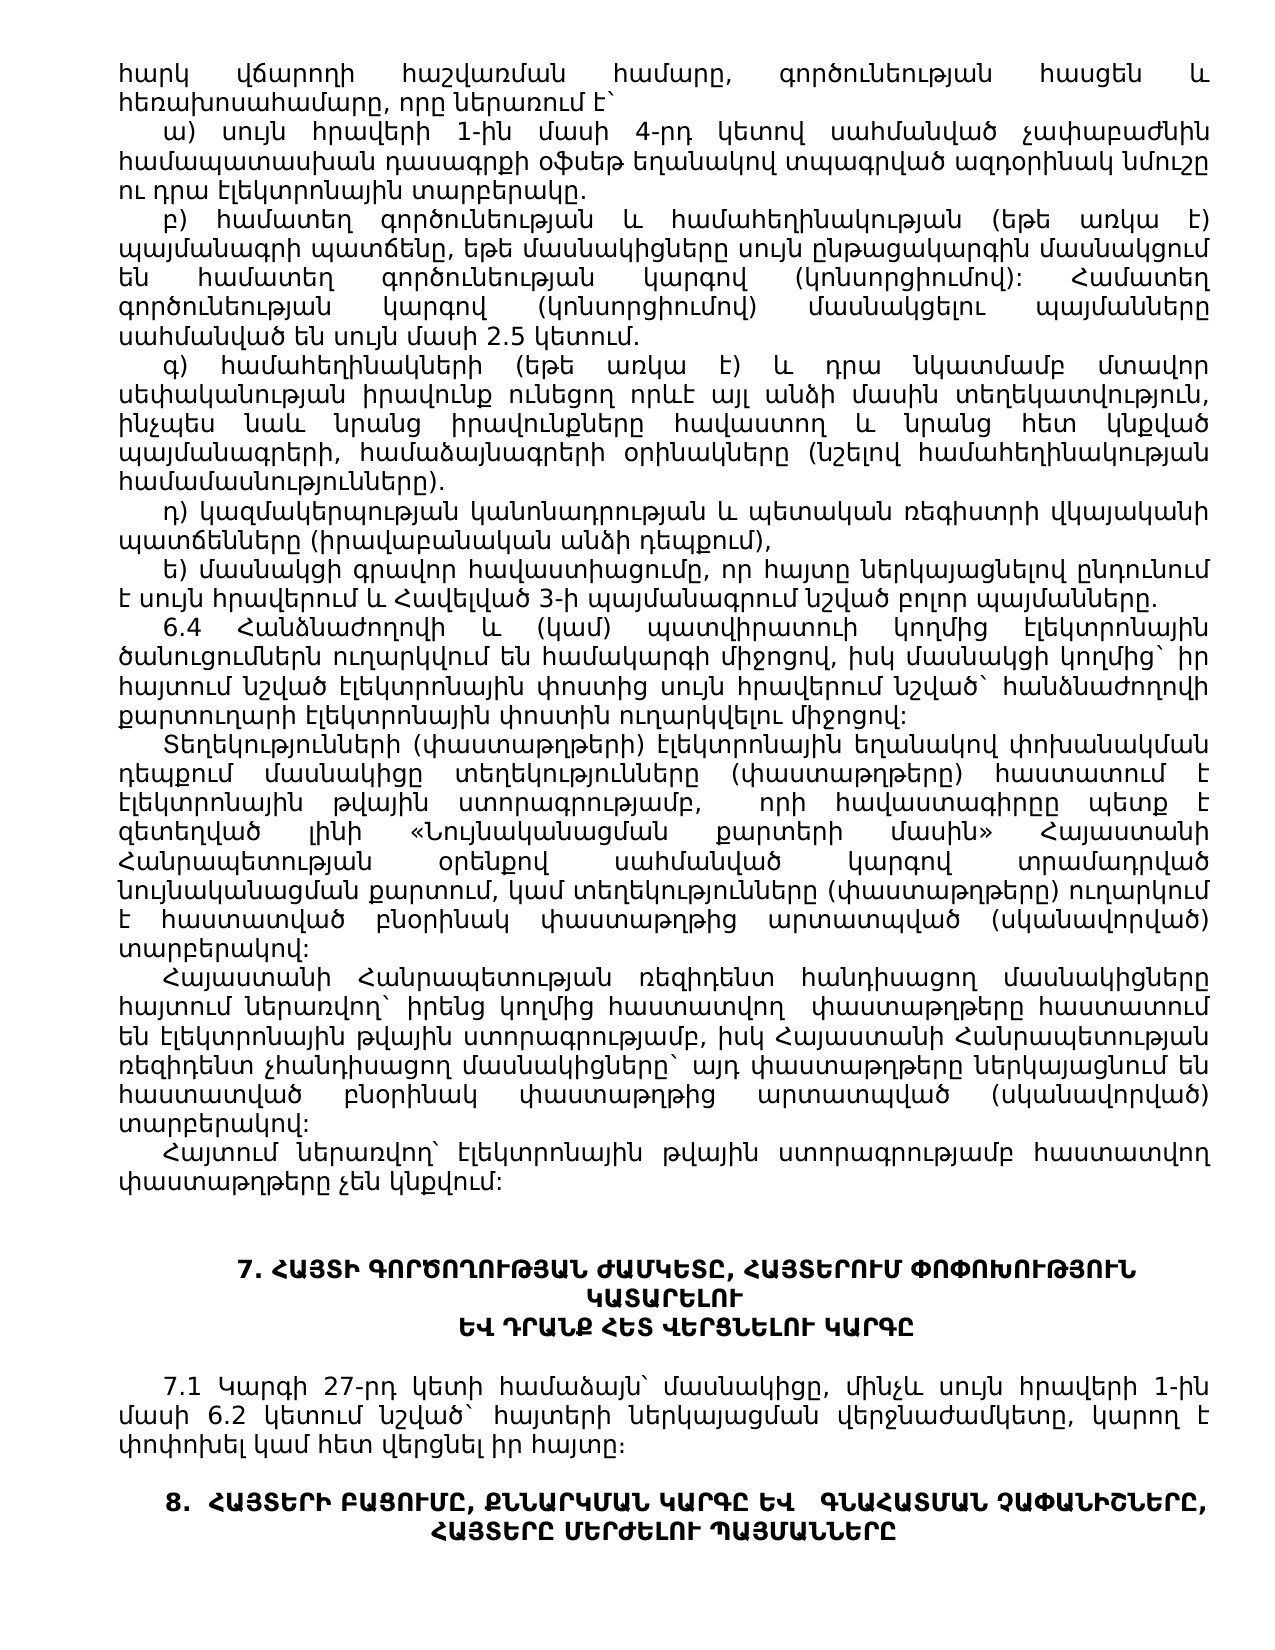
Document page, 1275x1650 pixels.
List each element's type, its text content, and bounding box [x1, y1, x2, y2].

text Հայաստանի Հանրապետության ռեզիդենտ հանդիսացող մասնակիցները հայտում ներառվող` իրենց կողմից հաստատվող փաստաթղթերը հաստատում են էլեկտրոնային թվային ստորագրությամբ, իսկ Հայաստանի Հանրապետության ռեզիդենտ չհանդիսացող մասնակիցները` այդ փաստաթղթերը ներկայացնում են հաստատված բնօրինակ փաստաթղթից արտատպված (սկանավորված) տարբերակով: [118, 963, 1211, 1138]
text ա) սույն4 [118, 117, 1211, 205]
text 6.4 Հանձնաժողովի և (կամ) պատվիրատուի կողմից էլեկտրոնային ծանուցումներն ուղարկվում են համակարգի միջոցով, իսկ մասնակցի կողմից` իր հայտում նշված էլեկտրոնային փոստից սույն հրավերում նշված` հանձնաժողովի քարտուղարի էլեկտրոնային փոստին ուղարկվելու միջոցով: [118, 613, 1211, 730]
text գ) համահեղինակների (եթե առկա է) և դրա նկատմամբ մտավոր սեփականության իրավունք ունեցող որևէ այլ անձի մասին տեղեկատվություն, ինչպես նաև նրանց իրավունքները հավաստող և նրանց հետ կնքված պայմանագրերի, համաձայնագրերի օրինակները (նշելով համահեղինակության համամասնությունները). [118, 351, 1211, 497]
text դ) կազմակերպության կանոնադրության և պետական ռեգիստրի վկայականի պատճենները (իրավաբանական անձի դեպքում), [118, 497, 1211, 555]
text 7.1 Կարգի 27-րդ կետի համաձայն՝ մասնակիցը, մինչև սույն հրավերի 1-ին մասի 6.2 կետում նշված` հայտերի ներկայացման վերջնաժամկետը, կարող է փոփոխել կամ հետ վերցնել իր հայտը։ [118, 1372, 1211, 1459]
text 7. ՀԱՅՏԻ ԳՈՐԾՈՂՈՒԹՅԱՆ ԺԱՄԿԵՏԸ, ՀԱՅՏԵՐՈՒՄ ՓՈՓՈԽՈՒԹՅՈՒՆ ԿԱՏԱՐԵԼՈՒ [118, 1255, 1211, 1313]
text 8. ՀԱՅՏԵՐԻ ԲԱՑՈՒՄԸ, ՔՆՆԱՐԿՄԱՆ ԿԱՐԳԸ ԵՎ ԳՆԱՀԱՏՄԱՆ ՉԱՓԱՆԻՇՆԵՐԸ, ՀԱՅՏԵՐԸ ՄԵՐԺԵԼՈՒ ՊԱՅՄԱՆՆԵՐԸ [118, 1488, 1211, 1547]
text ԵՎ ԴՐԱՆՔ ՀԵՏ ՎԵՐՑՆԵԼՈՒ ԿԱՐԳԸ [118, 1313, 1211, 1342]
text բ) համատեղ գործունեության և համահեղինակության (եթե առկա է) պայմանագրի պատճենը, եթե մասնակիցները սույն ընթացակարգին մասնակցում են համատեղ գործունեության կարգով (կոնսորցիումով): Համատեղ գործունեության կարգով (կոնսորցիումով) մասնակցելու պայմանները սահմանված են սույն մասի 2.5 կետում. [118, 205, 1211, 351]
text ե) մասնակցի գրավոր հավաստիացումը, որ հայտը ներկայացնելով ընդունում է սույն հրավերում և Հավելված 3-ի պայմանագրում նշված բոլոր պայմանները. [118, 555, 1211, 613]
text Տեղեկությունների (փաստաթղթերի) էլեկտրոնային եղանակով փոխանակման դեպքում մասնակիցը տեղեկությունները (փաստաթղթերը) հաստատում է էլեկտրոնային թվային ստորագրությամբ, որի հավաստագիրըը պետք է զետեղված լինի «Նույնականացման քարտերի մասին» Հայաստանի Հանրապետության օրենքով սահմանված կարգով տրամադրված նույնականացման քարտում, կամ տեղեկությունները (փաստաթղթերը) ուղարկում է հաստատված բնօրինակ փաստաթղթից արտատպված (սկանավորված) տարբերակով: [118, 730, 1211, 963]
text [118, 59, 1211, 117]
text Հայտում ներառվող՝ էլեկտրոնային թվային ստորագրությամբ հաստատվող փաստաթղթերը չեն կնքվում: [118, 1138, 1211, 1197]
